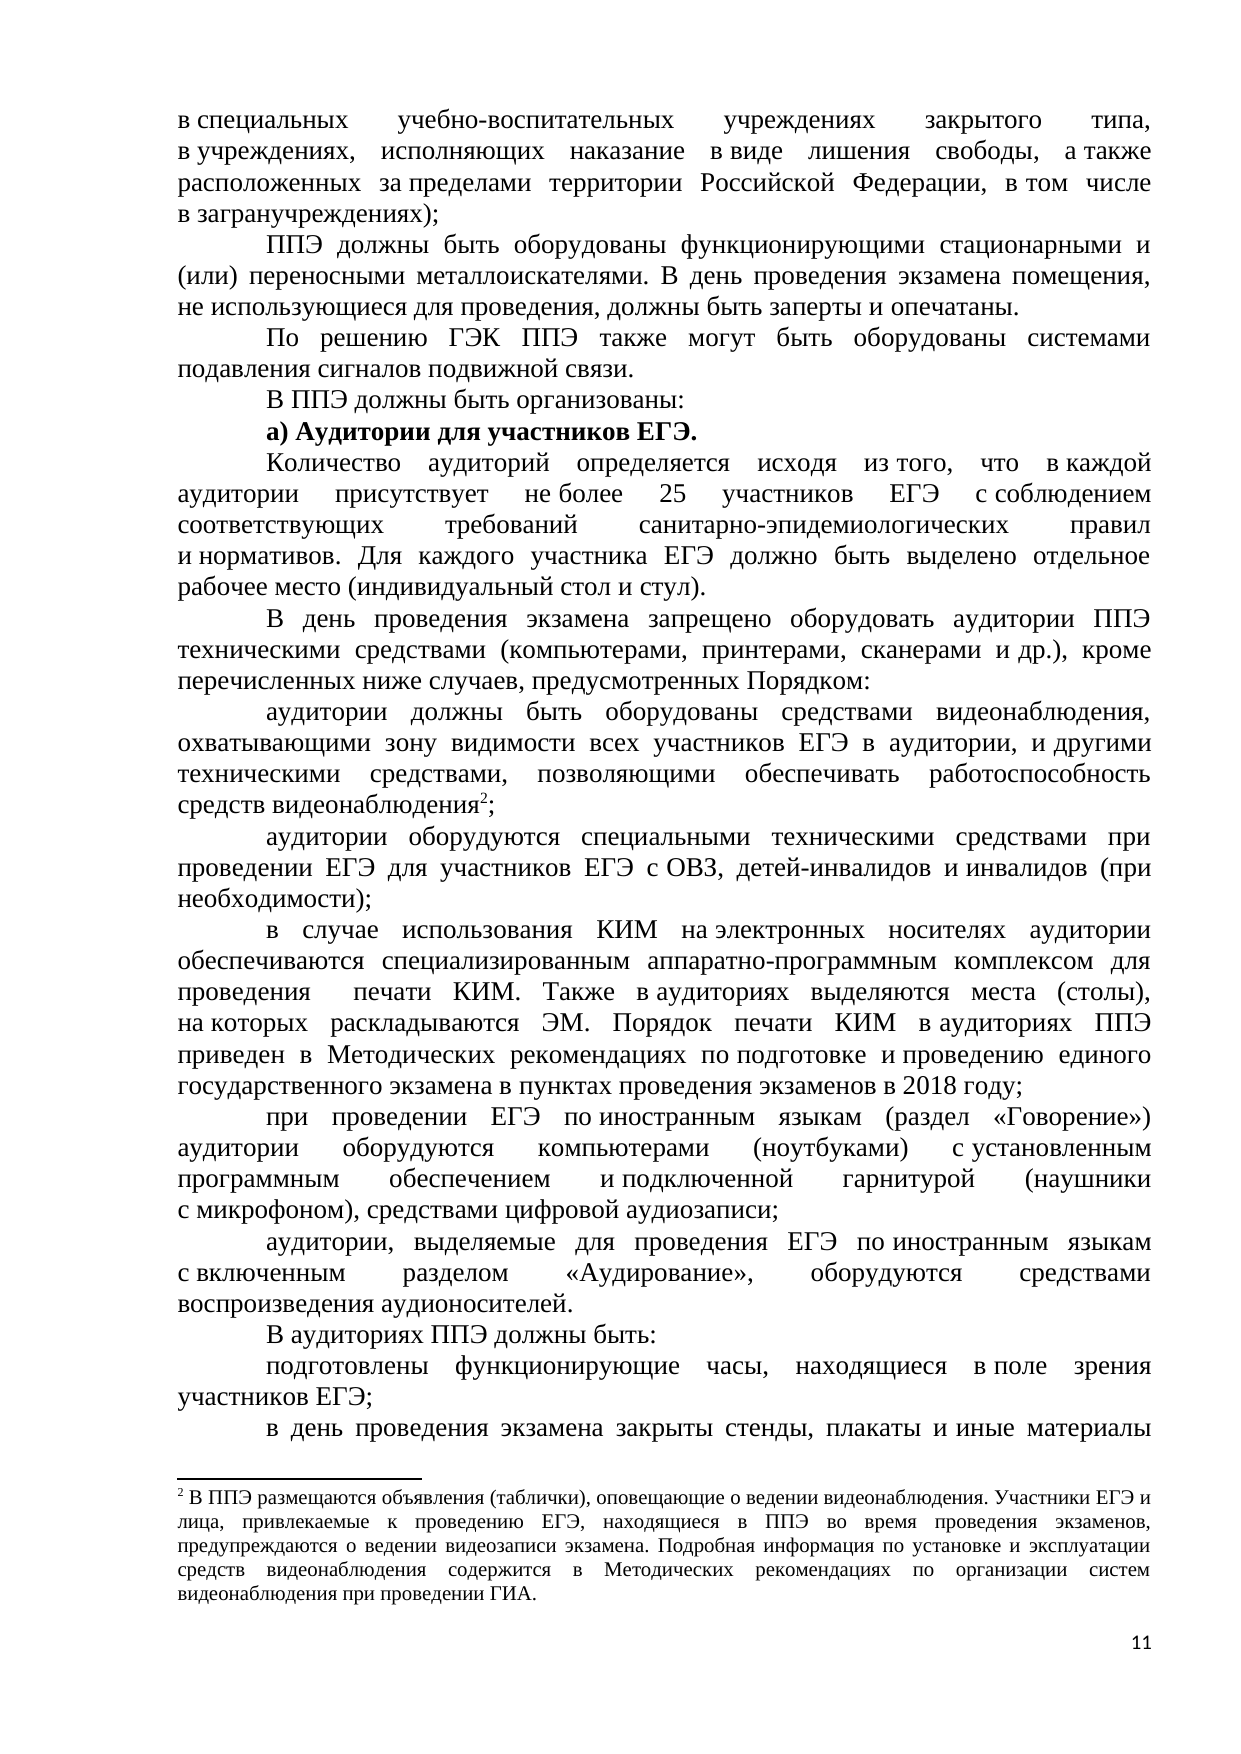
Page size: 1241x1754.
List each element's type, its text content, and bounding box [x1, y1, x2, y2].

text подготовлены функционирующие часы, находящиеся в поле зрения участников ЕГЭ; [177, 1349, 1152, 1411]
text а) Аудитории для участников ЕГЭ. [177, 415, 1152, 446]
text ППЭ должны быть оборудованы функционирующими стационарными и (или) переносными металлоискателями. В день проведения экзамена помещения, не использующиеся для проведения, должны быть заперты и опечатаны. [177, 228, 1152, 321]
text По решению ГЭК ППЭ также могут быть оборудованы системами подавления сигналов подвижной связи. [177, 321, 1152, 384]
text аудитории оборудуются специальными техническими средствами при проведении ЕГЭ для участников ЕГЭ с ОВЗ, детей-инвалидов и инвалидов (при необходимости); [177, 820, 1152, 913]
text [177, 103, 1152, 228]
text аудитории должны быть оборудованы средствами видеонаблюдения, охватывающими зону видимости всех участников ЕГЭ в аудитории, и другими техническими средствами, позволяющими обеспечивать работоспособность средств видеонаблюдения; [177, 695, 1152, 820]
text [177, 1411, 1152, 1443]
text при проведении ЕГЭ по иностранным языкам (раздел «Говорение») аудитории оборудуются компьютерами (ноутбуками) с установленным программным обеспечением и подключенной гарнитурой (наушники с микрофоном), средствами цифровой аудиозаписи; [177, 1100, 1152, 1224]
text В аудиториях ППЭ должны быть: [177, 1318, 1152, 1349]
text В ППЭ должны быть организованы: [177, 384, 1152, 415]
text в случае использования КИМ на электронных носителях аудитории обеспечиваются специализированным аппаратно-программным комплексом для проведения печати КИМ. Также в аудиториях выделяются места (столы), на которых раскладываются ЭМ. Порядок печати КИМ в аудиториях ППЭ приведен в Методических рекомендациях по подготовке и проведению единого государственного экзамена в пунктах проведения экзаменов в 2018 году; [177, 913, 1152, 1100]
text аудитории, выделяемые для проведения ЕГЭ по иностранным языкам с включенным разделом «Аудирование», оборудуются средствами воспроизведения аудионосителей. [177, 1224, 1152, 1318]
text Количество аудиторий определяется исходя из того, что в каждой аудитории присутствует не более 25 участников ЕГЭ с соблюдением соответствующих требований санитарно-эпидемиологических правил и нормативов. Для каждого участника ЕГЭ должно быть выделено отдельное рабочее место (индивидуальный стол и стул). [177, 446, 1152, 602]
text В день проведения экзамена запрещено оборудовать аудитории ППЭ техническими средствами (компьютерами, принтерами, сканерами и др.), кроме перечисленных ниже случаев, предусмотренных Порядком: [177, 602, 1152, 695]
